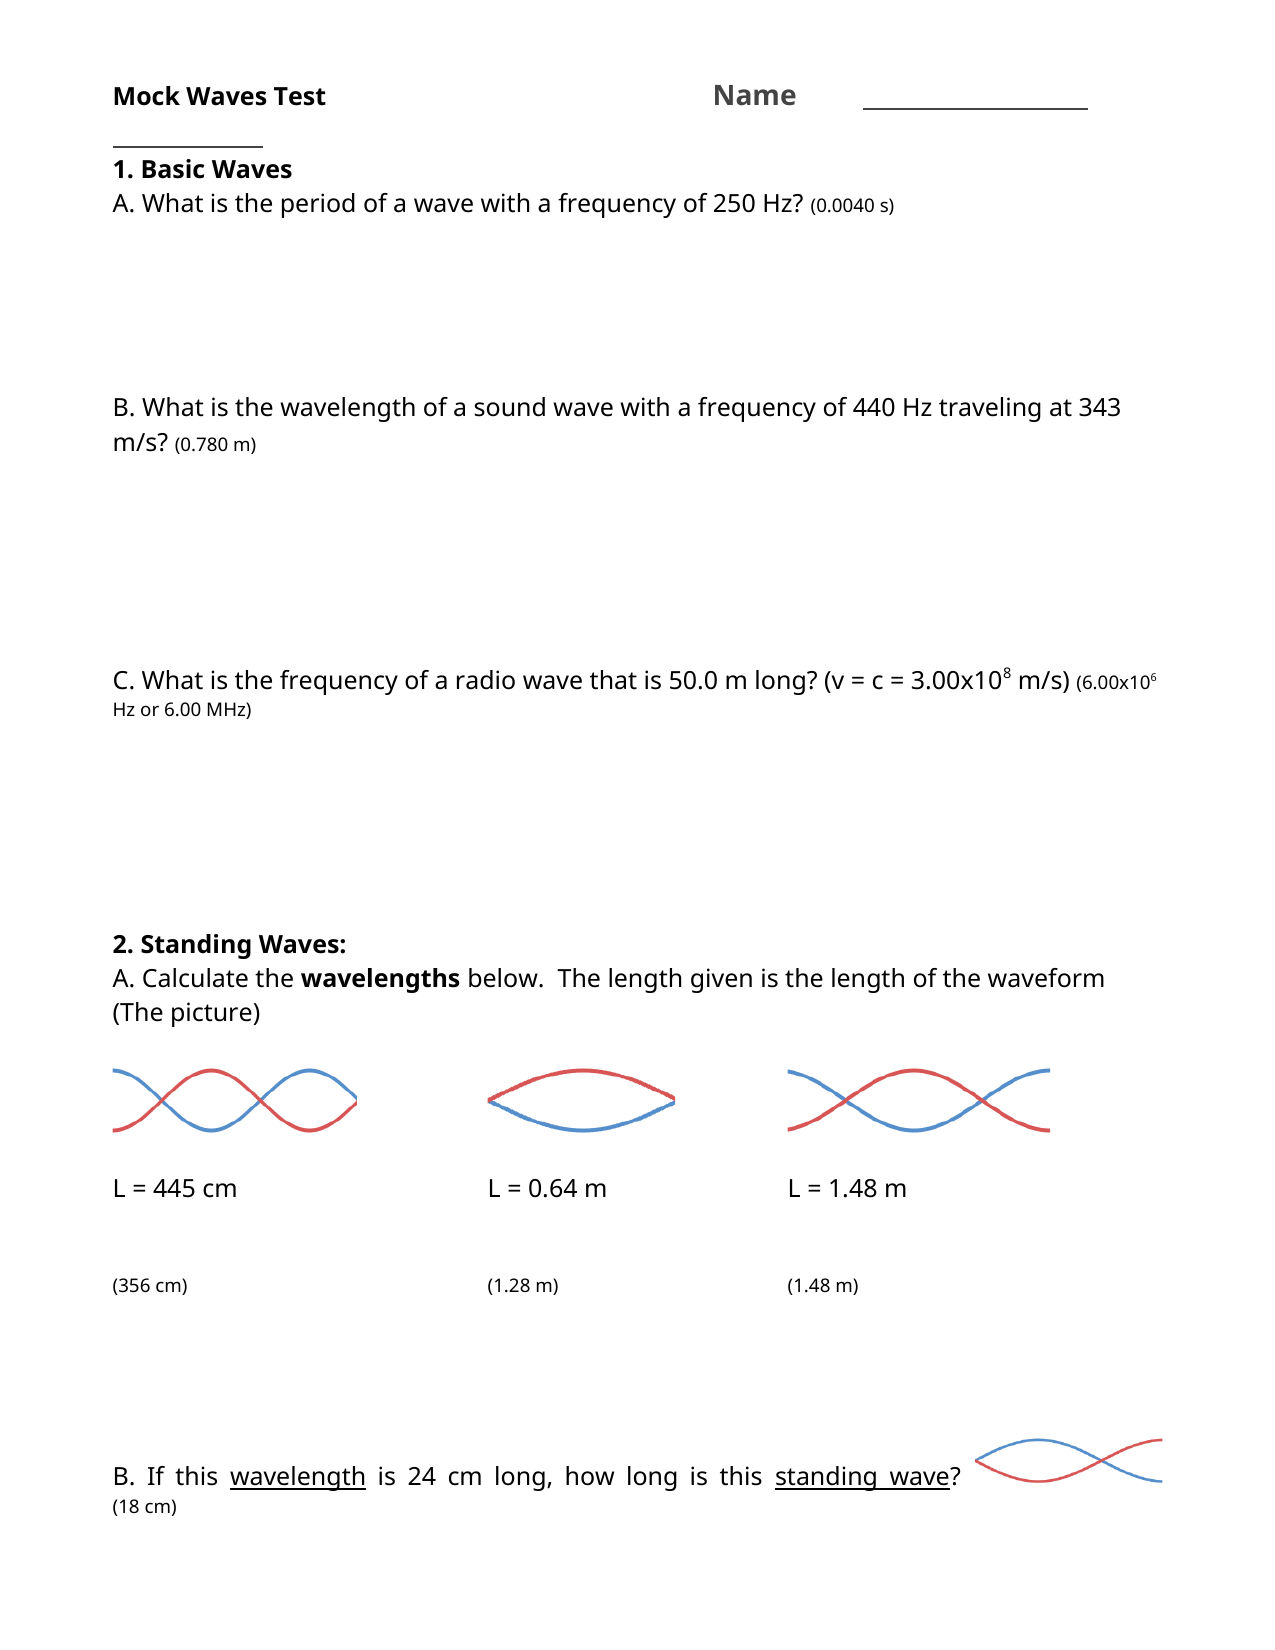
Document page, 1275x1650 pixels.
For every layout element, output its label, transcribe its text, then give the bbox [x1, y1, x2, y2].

text A. Calculate the wavelengths below. The length given is the length of the waveform (The picture) [112, 961, 1162, 1029]
text (356 cm) (1.28 m) (1.48 m) [112, 1273, 1162, 1298]
text Mock Waves Test Name [112, 75, 1162, 152]
picture [787, 1062, 1050, 1137]
text B. If this wavelength is 24 cm long, how long is this standing wave? (18 cm) [112, 1434, 1162, 1519]
text 2. Standing Waves: [112, 927, 1162, 961]
picture [112, 1062, 357, 1137]
picture [487, 1062, 675, 1137]
text L = 445 cm L = 0.64 m L = 1.48 m [112, 1171, 1162, 1204]
text C. What is the frequency of a radio wave that is 50.0 m long? (v = c = 3.00x108 m/s) (6.00x106 Hz or 6.00 MHz) [112, 663, 1162, 722]
text B. What is the wavelength of a sound wave with a frequency of 440 Hz traveling at 343 m/s? (0.780 m) [112, 390, 1162, 458]
text A. What is the period of a wave with a frequency of 250 Hz? (0.0040 s) [112, 186, 1162, 220]
text 1. Basic Waves [112, 152, 1162, 186]
picture [972, 1434, 1163, 1486]
